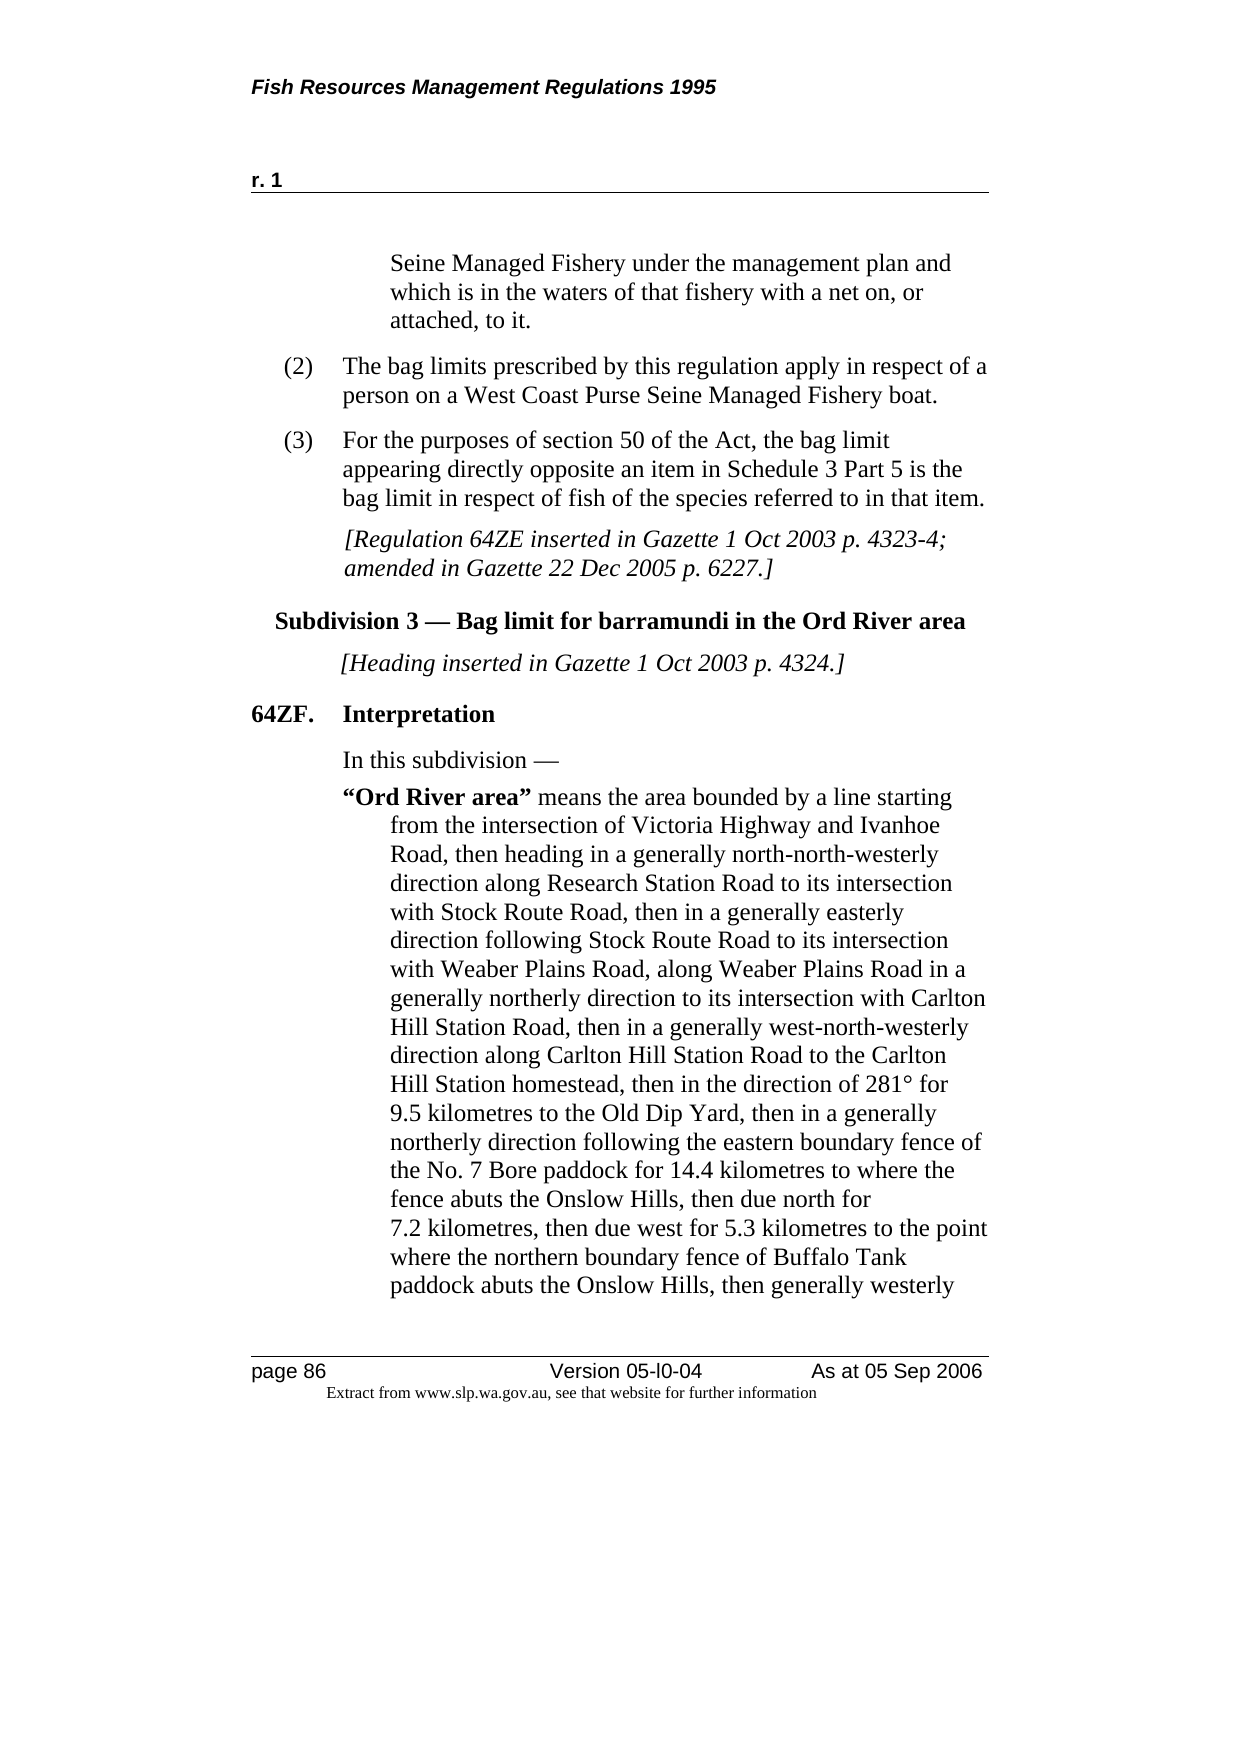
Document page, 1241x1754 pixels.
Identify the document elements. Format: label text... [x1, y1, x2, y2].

text (2) The bag limits prescribed by this regulation apply in respect of a person on a West Coast Purse Seine Managed Fishery boat. [251, 351, 989, 408]
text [251, 248, 989, 334]
subtitle 64ZF. Interpretation [251, 699, 989, 728]
subtitle [Heading inserted in Gazette 1 Oct 2003 p. 4324.] [251, 648, 989, 676]
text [251, 782, 989, 1299]
text [Regulation 64ZE inserted in Gazette 1 Oct 2003 p. 4323-4; amended in Gazette 22 Dec 2005 p. 6227.] [251, 524, 989, 581]
text (3) For the purposes of section 50 of the Act, the bag limit appearing directly opposite an item in Schedule 3 Part 5 is the bag limit in respect of fish of the species referred to in that item. [251, 425, 989, 511]
text In this subdivision — [251, 745, 989, 773]
subtitle Subdivision 3 — Bag limit for barramundi in the Ord River area [251, 606, 989, 635]
